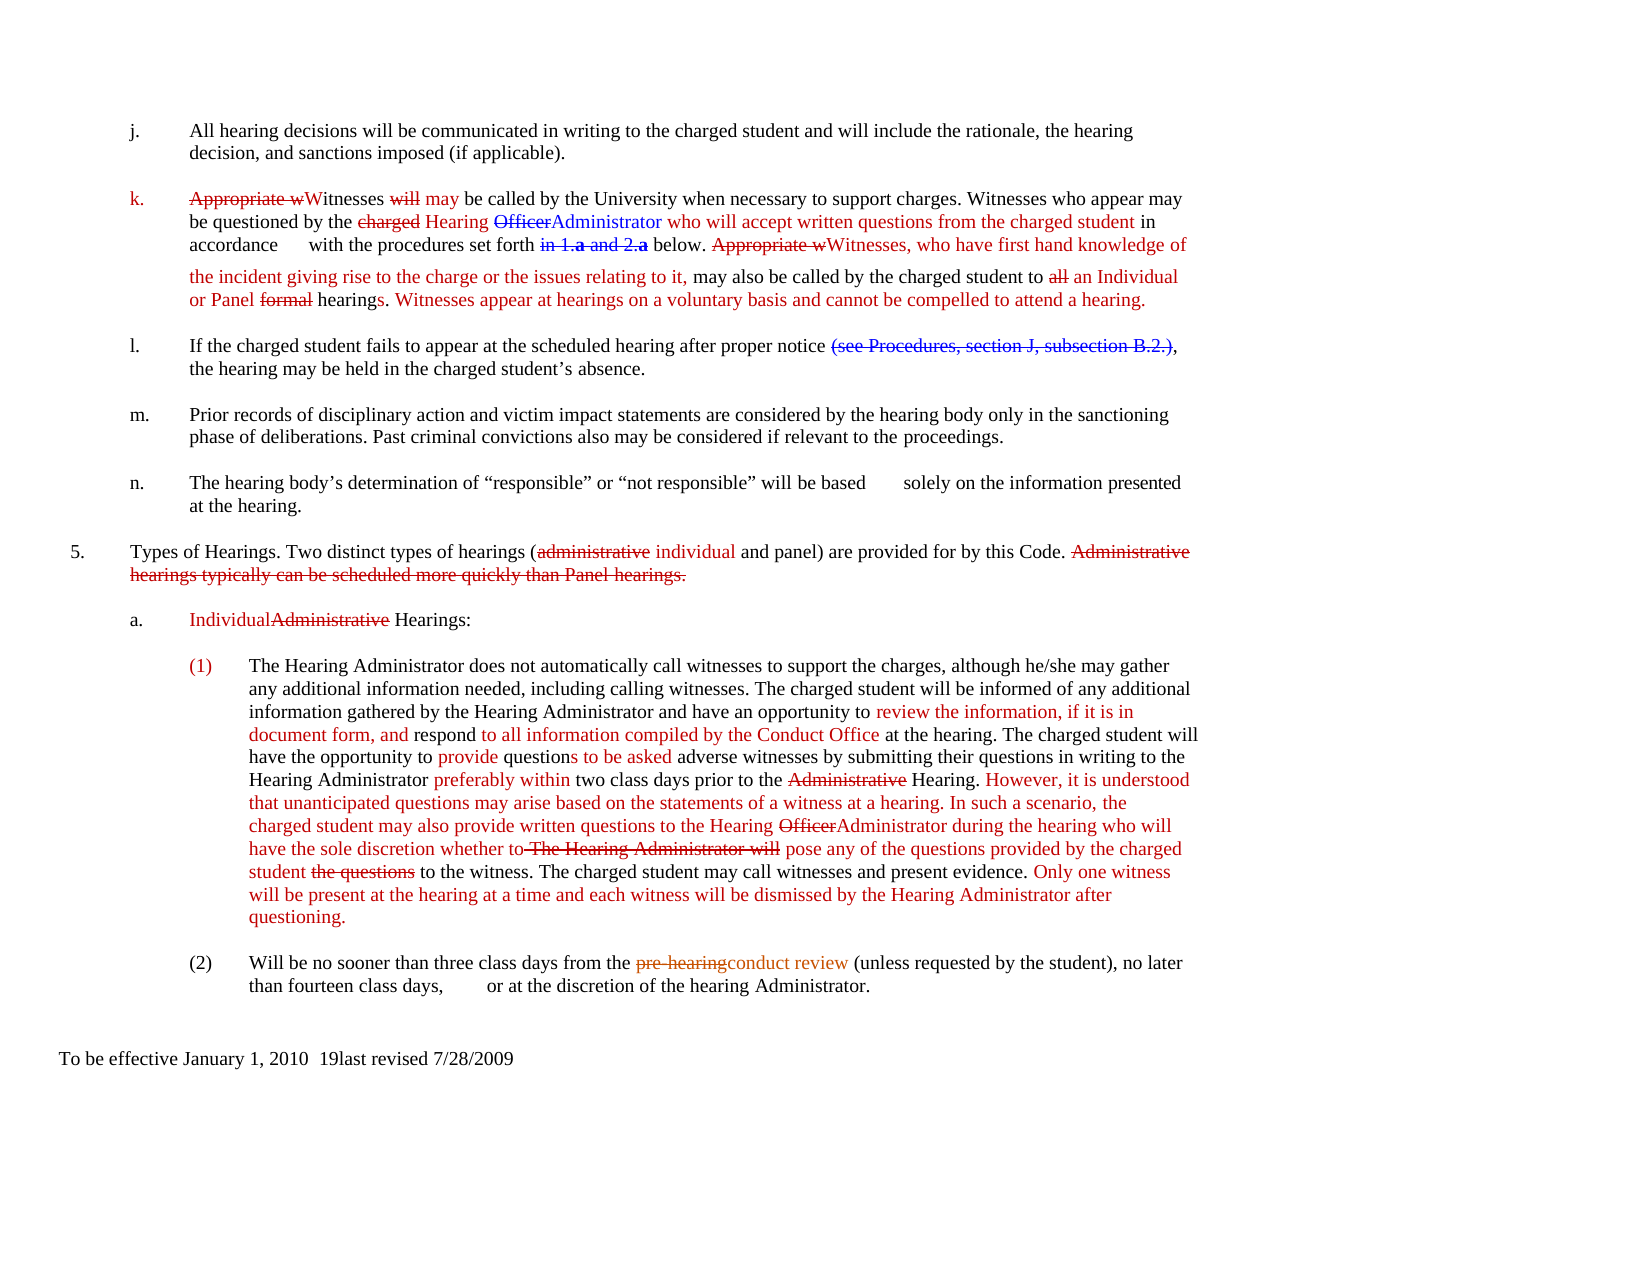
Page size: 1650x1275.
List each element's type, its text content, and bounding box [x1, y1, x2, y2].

list IndividualAdministrative Hearings: [129, 608, 1569, 631]
list Appropriate wWitnesses will may be called by the University when necessary to support charges. Witnesses who appear may be questioned by the charged Hearing OfficerAdministrator who will accept written questions from the charged student in accordance with the procedures set forth in 1.a and 2.a below. Appropriate wWitnesses, who have first hand knowledge of [129, 187, 1188, 256]
list If the charged student fails to appear at the scheduled hearing after proper notice (see Procedures, section J, subsection B.2.), the hearing may be held in the charged student’s absence. [129, 334, 1180, 380]
list Prior records of disciplinary action and victim impact statements are considered by the hearing body only in the sanctioning phase of deliberations. Past criminal convictions also may be considered if relevant to the proceedings. [129, 403, 1172, 448]
list The hearing body’s determination of “responsible” or “not responsible” will be based solely on the information presented at the hearing. [129, 471, 1184, 517]
list Types of Hearings. Two distinct types of hearings (administrative individual and panel) are provided for by this Code. Administrative hearings typically can be scheduled more quickly than Panel hearings. [70, 540, 1192, 586]
text charged student may also provide written questions to the Hearing OfficerAdministrator during the hearing who will have the sole discretion whether to The Hearing Administrator will pose any of the questions provided by the charged student the questions to the witness. The charged student may call witnesses and present evidence. Only one witness will be present at the hearing at a time and each witness will be dismissed by the Hearing Administrator after questioning. [249, 814, 1184, 928]
list All hearing decisions will be communicated in writing to the charged student and will include the rationale, the hearing decision, and sanctions imposed (if applicable). [129, 119, 1136, 164]
list Will be no sooner than three class days from the pre-hearingconduct review (unless requested by the student), no later than fourteen class days, or at the discretion of the hearing Administrator. [189, 951, 1184, 997]
text the incident giving rise to the charge or the issues relating to it, may also be called by the charged student to all an Individual or Panel formal hearings. Witnesses appear at hearings on a voluntary basis and cannot be compelled to attend a hearing. [189, 266, 1190, 311]
list The Hearing Administrator does not automatically call witnesses to support the charges, although he/she may gather any additional information needed, including calling witnesses. The charged student will be informed of any additional information gathered by the Hearing Administrator and have an opportunity to review the information, if it is in document form, and respond to all information compiled by the Conduct Office at the hearing. The charged student will have the opportunity to provide questions to be asked adverse witnesses by submitting their questions in writing to the Hearing Administrator preferably within two class days prior to the Administrative Hearing. However, it is understood that unanticipated questions may arise based on the statements of a witness at a hearing. In such a scenario, the [189, 654, 1201, 814]
